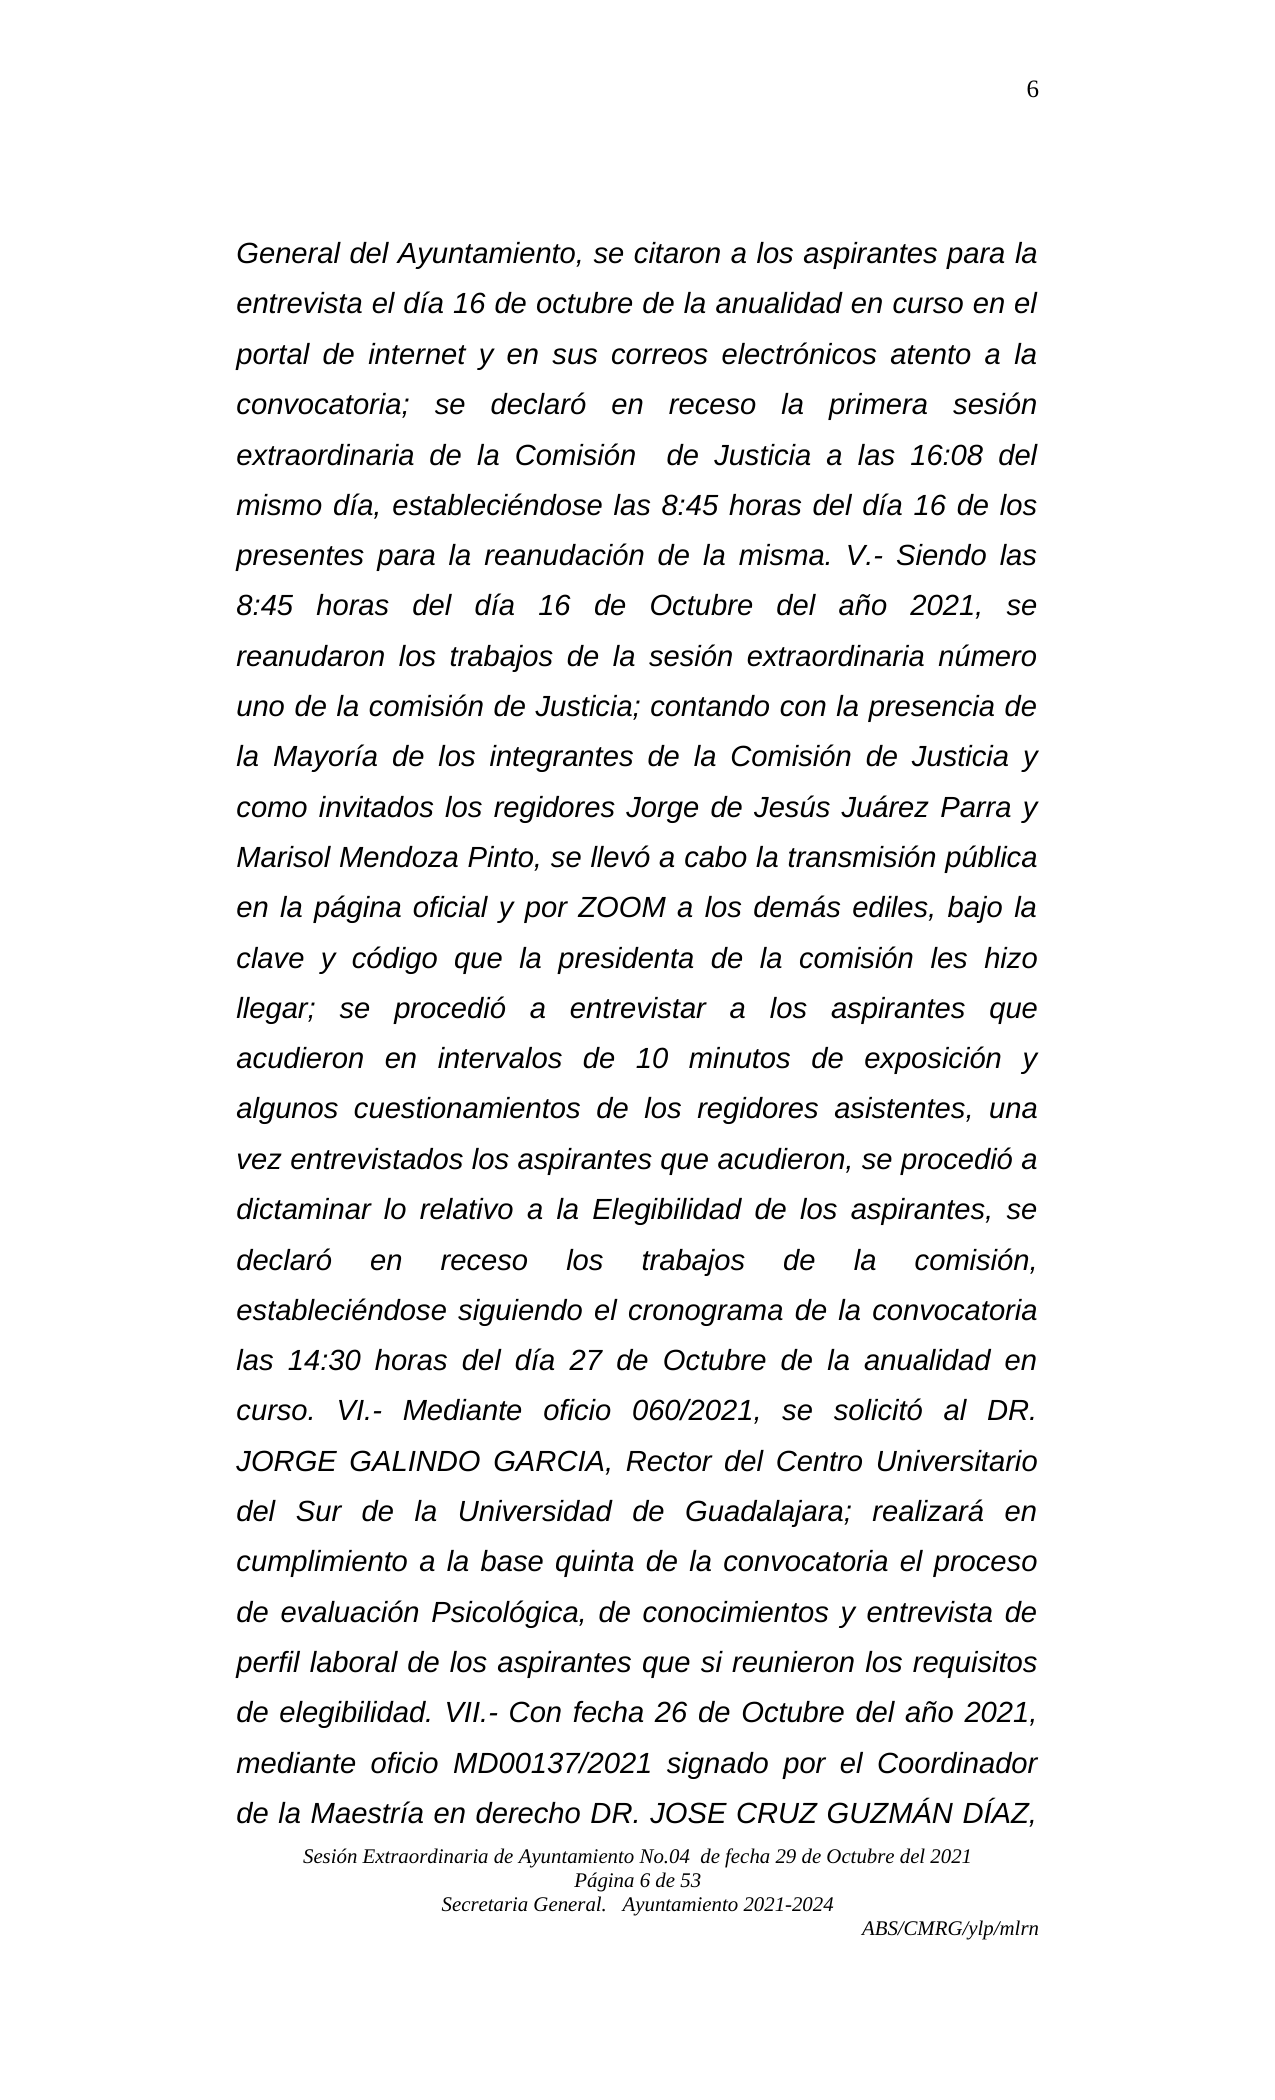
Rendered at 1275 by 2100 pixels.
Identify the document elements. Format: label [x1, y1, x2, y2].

text [236, 236, 1039, 1829]
